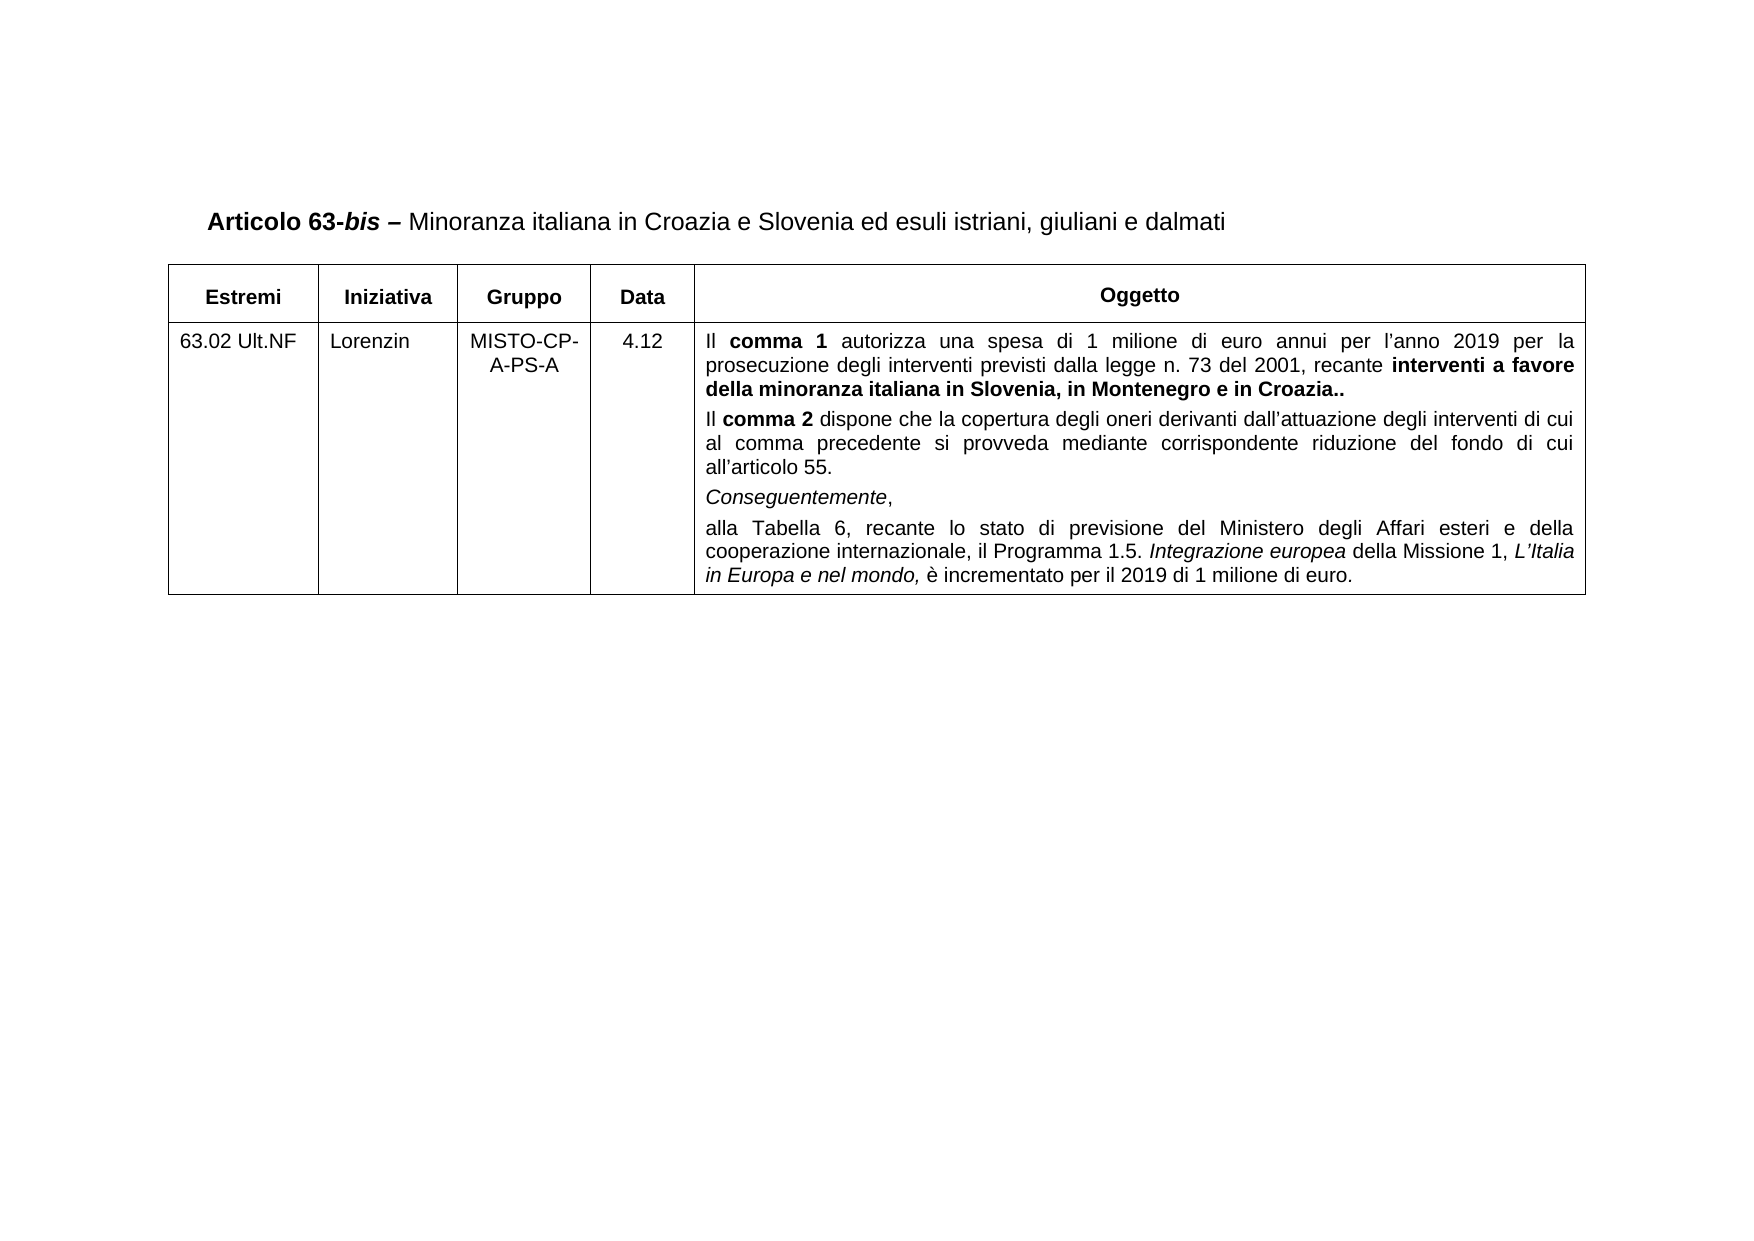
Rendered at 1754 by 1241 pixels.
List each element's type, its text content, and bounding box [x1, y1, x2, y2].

table_cell MISTO-CP-A-PS-A [458, 323, 590, 593]
table_cell Il comma 1 autorizza una spesa di 1 milione di euro annui per l’anno 2019 per la prosecuzione degli interventi previsti dalla legge n. 73 del 2001, recante interventi a favore della minoranza italiana in Slovenia, in Montenegro e in Croazia.. Il comma 2 dispone che la copertura degli oneri derivanti dall’attuazione degli interventi di cui al comma precedente si provveda mediante corrispondente riduzione del fondo di cui all’articolo 55. Conseguentemente, alla Tabella 6, recante lo stato di previsione del Ministero degli Affari esteri e della cooperazione internazionale, il Programma 1.5. Integrazione europea della Missione 1, L’Italia in Europa e nel mondo, è incrementato per il 2019 di 1 milione di euro. [695, 323, 1585, 593]
table_cell 4.12 [591, 323, 694, 593]
table_header Data [591, 265, 694, 322]
table_header Oggetto [695, 265, 1585, 322]
table_header Estremi [169, 265, 318, 322]
table_cell 63.02 Ult.NF [169, 323, 318, 593]
table_cell Lorenzin [319, 323, 457, 593]
table_header Gruppo [458, 265, 590, 322]
table_header Iniziativa [319, 265, 457, 322]
text Articolo 63-bis – Minoranza italiana in Croazia e Slovenia ed esuli istriani, giuliani e dalmati [207, 207, 1547, 236]
